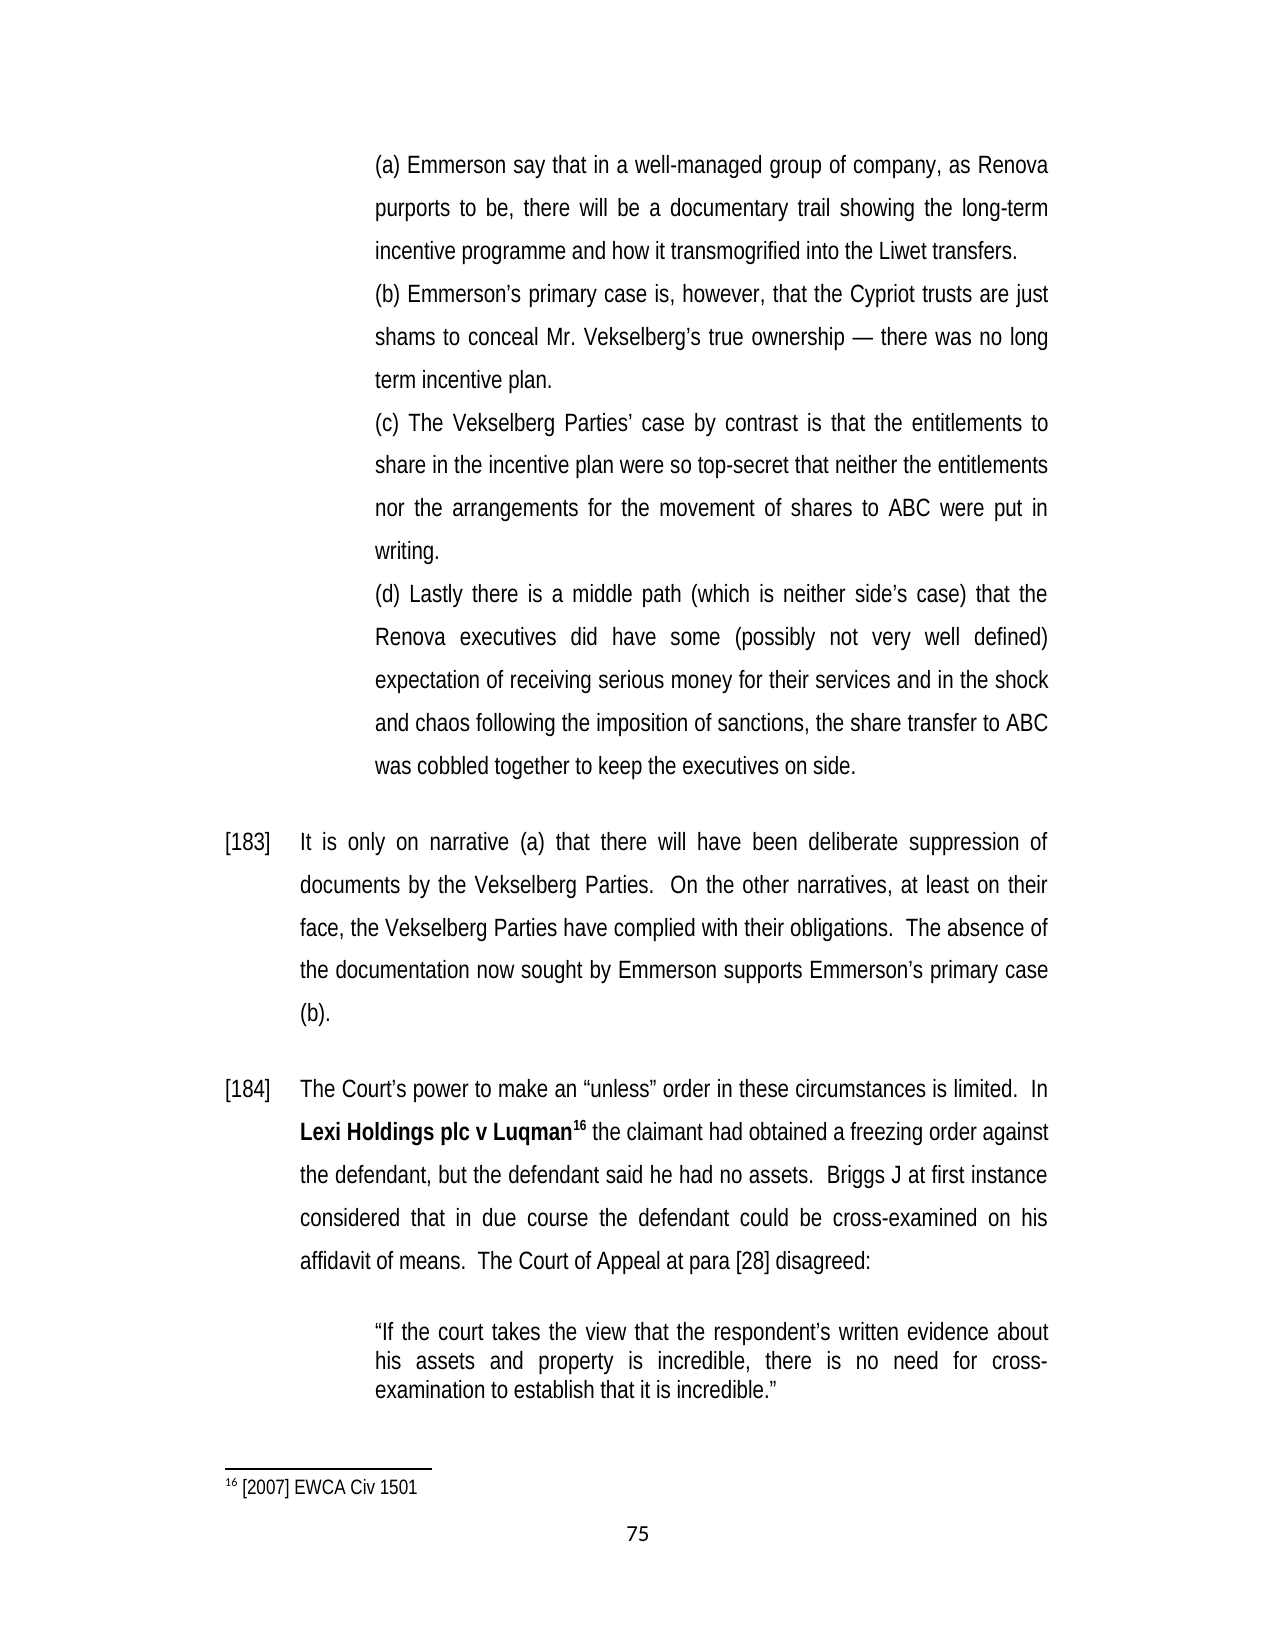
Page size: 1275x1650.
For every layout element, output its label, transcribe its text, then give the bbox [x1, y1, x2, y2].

list (b) Emmerson’s primary case is, however, that the Cypriot trusts are just shams to conceal Mr. Vekselberg’s true ownership — there was no long term incentive plan. [375, 279, 1050, 393]
list “If the court takes the view that the respondent’s written evidence about his assets and property is incredible, there is no need for cross-examination to establish that it is incredible.” [375, 1317, 1050, 1403]
list The Court’s power to make an “unless” order in these circumstances is limited. In Lexi Holdings plc v Luqman the claimant had obtained a freezing order against the defendant, but the defendant said he had no assets. Briggs J at first instance considered that in due course the defendant could be cross-examined on his affidavit of means. The Court of Appeal at para [28] disagreed: [225, 1074, 1050, 1274]
list (d) Lastly there is a middle path (which is neither side’s case) that the Renova executives did have some (possibly not very well defined) expectation of receiving serious money for their services and in the shock and chaos following the imposition of sanctions, the share transfer to ABC was cobbled together to keep the executives on side. [375, 579, 1050, 779]
list (a) Emmerson say that in a well-managed group of company, as Renova purports to be, there will be a documentary trail showing the long-term incentive programme and how it transmogrified into the Liwet transfers. [375, 150, 1050, 264]
list It is only on narrative (a) that there will have been deliberate suppression of documents by the Vekselberg Parties. On the other narratives, at least on their face, the Vekselberg Parties have complied with their obligations. The absence of the documentation now sought by Emmerson supports Emmerson’s primary case (b). [225, 827, 1050, 1027]
list (c) The Vekselberg Parties’ case by contrast is that the entitlements to share in the incentive plan were so top-secret that neither the entitlements nor the arrangements for the movement of shares to ABC were put in writing. [375, 407, 1050, 565]
